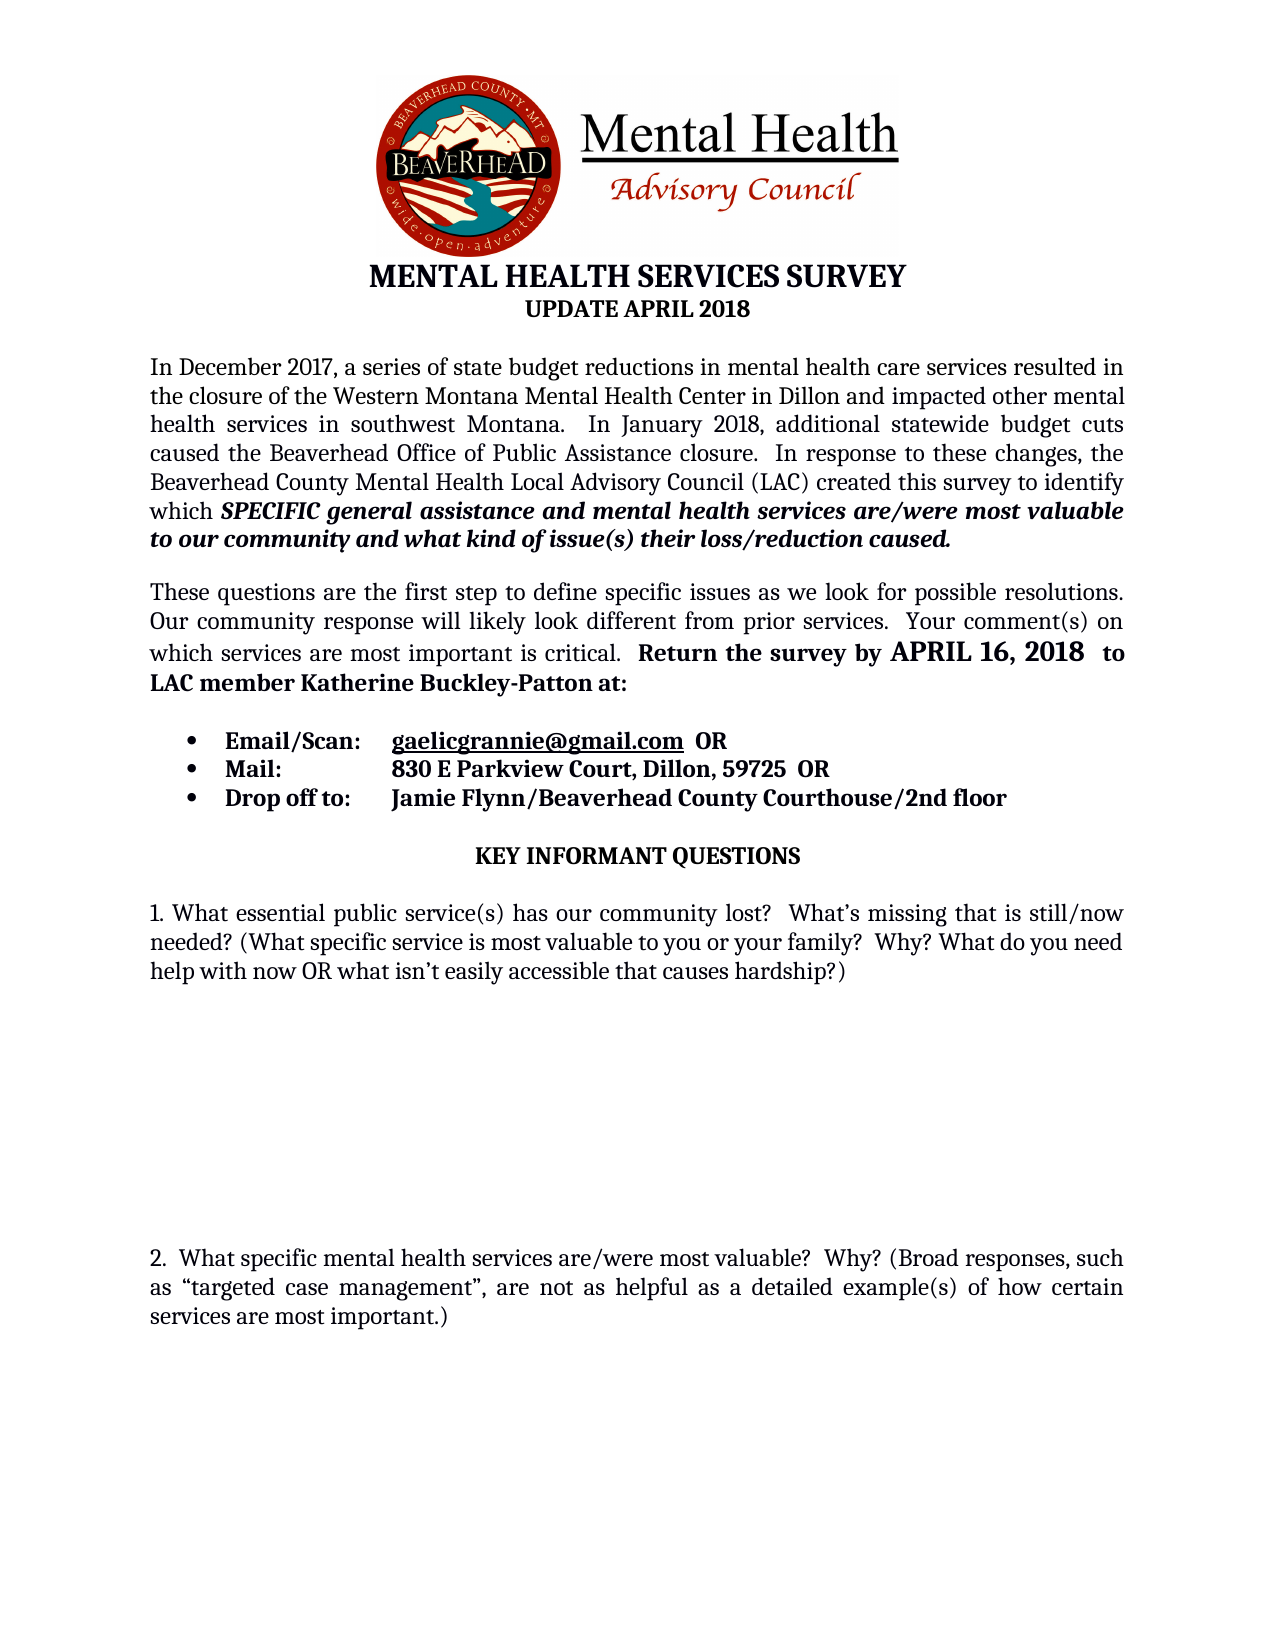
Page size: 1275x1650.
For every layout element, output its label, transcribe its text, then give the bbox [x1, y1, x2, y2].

text MENTAL HEALTH SERVICES SURVEY [150, 257, 1125, 295]
text 1. What essential public service(s) has our community lost? What’s missing that is still/now needed? (What specific service is most valuable to you or your family? Why? What do you need help with now OR what isn’t easily accessible that causes hardship?) [150, 899, 1125, 985]
list Drop off to: Jamie Flynn/Beaverhead County Courthouse/2nd floor [187, 784, 1125, 813]
list Email/Scan: gaelicgrannie@gmail.com OR [187, 727, 1125, 755]
text 2. What specific mental health services are/were most valuable? Why? (Broad responses, such as “targeted case management”, are not as helpful as a detailed example(s) of how certain services are most important.) [150, 1244, 1125, 1330]
picture [376, 75, 899, 257]
text These questions are the first step to define specific issues as we look for possible resolutions. Our community response will likely look different from prior services. Your comment(s) on which services are most important is critical. Return the survey by APRIL 16, 2018 to LAC member Katherine Buckley-Patton at: [150, 578, 1125, 698]
text In December 2017, a series of state budget reductions in mental health care services resulted in the closure of the Western Montana Mental Health Center in Dillon and impacted other mental health services in southwest Montana. In January 2018, additional statewide budget cuts caused the Beaverhead Office of Public Assistance closure. In response to these changes, the Beaverhead County Mental Health Local Advisory Council (LAC) created this survey to identify which SPECIFIC general assistance and mental health services are/were most valuable to our community and what kind of issue(s) their loss/reduction caused. [150, 353, 1125, 554]
text KEY INFORMANT QUESTIONS [150, 842, 1125, 870]
list Mail: 830 E Parkview Court, Dillon, 59725 OR [187, 755, 1125, 784]
text UPDATE APRIL 2018 [150, 295, 1125, 324]
